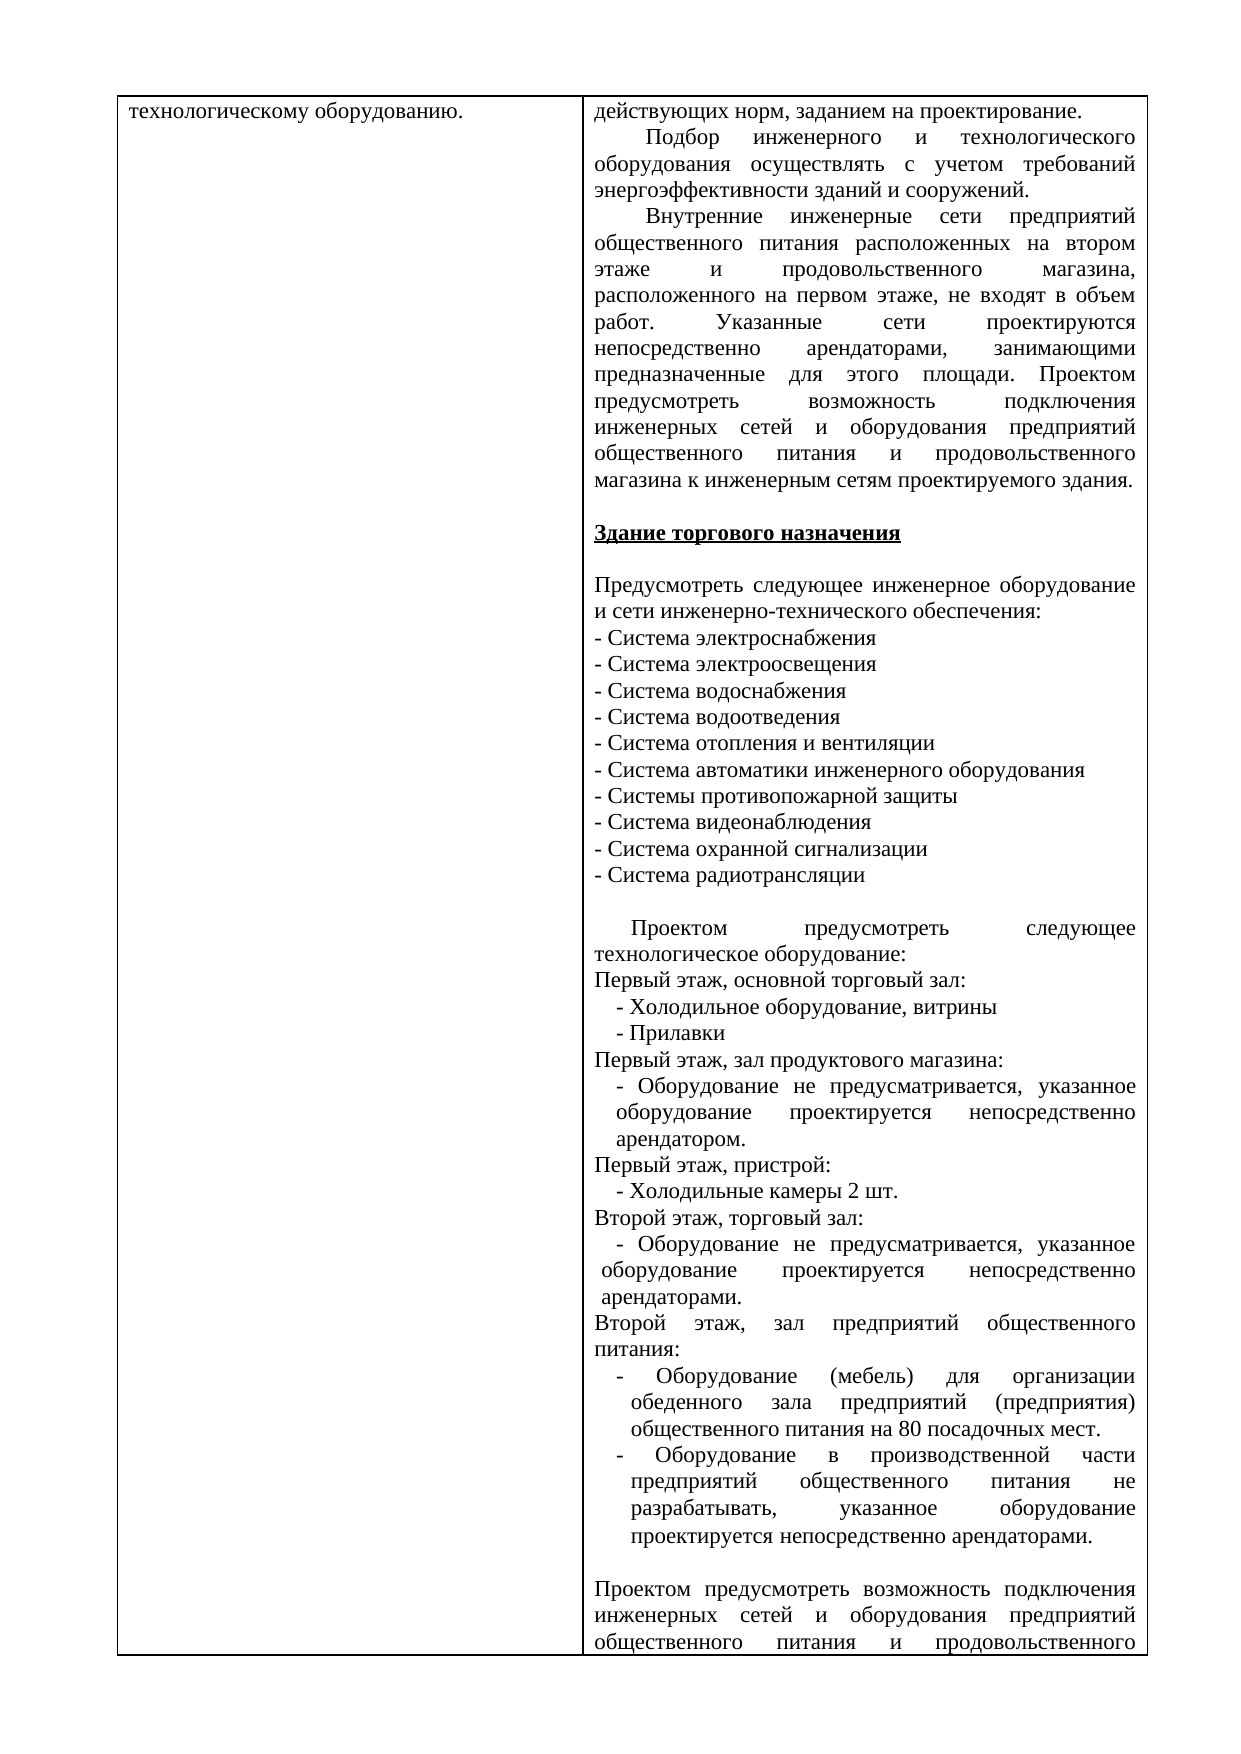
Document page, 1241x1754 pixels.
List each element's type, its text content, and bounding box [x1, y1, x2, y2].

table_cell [118, 97, 582, 1654]
